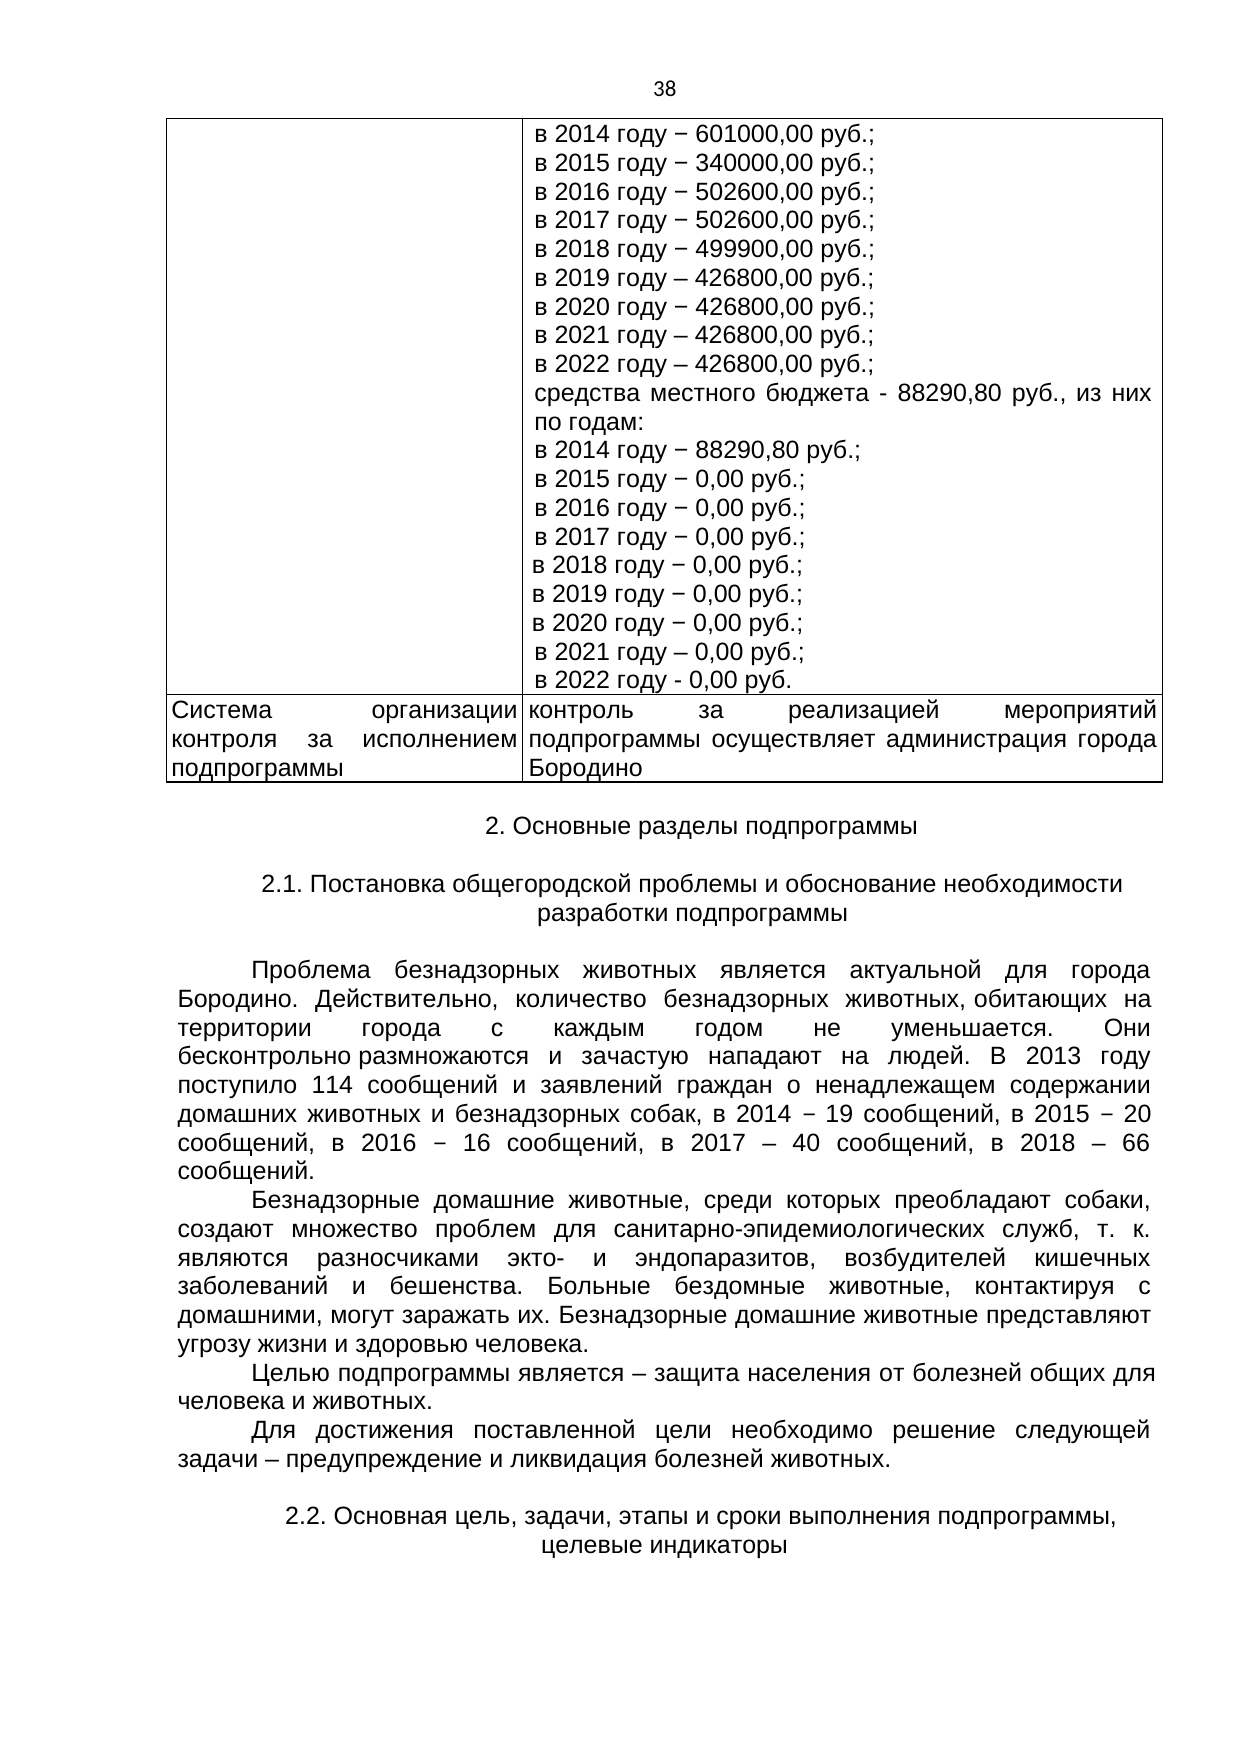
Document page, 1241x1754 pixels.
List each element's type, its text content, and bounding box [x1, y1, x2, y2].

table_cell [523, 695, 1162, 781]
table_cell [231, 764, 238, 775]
text Для достижения поставленной цели необходимо решение следующей задачи – предупреждение и ликвидация болезней животных. [177, 1415, 1152, 1472]
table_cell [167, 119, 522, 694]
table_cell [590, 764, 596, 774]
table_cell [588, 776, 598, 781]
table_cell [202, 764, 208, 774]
text 2. Основные разделы подпрограммы [177, 811, 1152, 840]
text Целью подпрограммы является – защита населения от болезней общих для человека и животных. [177, 1357, 1157, 1415]
text Безнадзорные домашние животные, среди которых преобладают собаки, создают множество проблем для санитарно-эпидемиологических служб, т. к. являются разносчиками экто- и эндопаразитов, возбудителей кишечных заболеваний и бешенства. Больные бездомные животные, контактируя с домашними, могут заражать их. Безнадзорные домашние животные представляют угрозу жизни и здоровью человека. [177, 1185, 1152, 1357]
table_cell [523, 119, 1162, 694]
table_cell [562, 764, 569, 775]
text 2.2. Основная цель, задачи, этапы и сроки выполнения подпрограммы, целевые индикаторы [177, 1501, 1152, 1559]
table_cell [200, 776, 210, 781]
text Проблема безнадзорных животных является актуальной для города Бородино. Действительно, количество безнадзорных животных, обитающих на территории города с каждым годом не уменьшается. Они бесконтрольно размножаются и зачастую нападают на людей. В 2013 году поступило 114 сообщений и заявлений граждан о ненадлежащем содержании домашних животных и безнадзорных собак, в 2014 − 19 сообщений, в 2015 − 20 сообщений, в 2016 − 16 сообщений, в 2017 – 40 сообщений, в 2018 – 66 сообщений. [177, 955, 1152, 1185]
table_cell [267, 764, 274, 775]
text 2.1. Постановка общегородской проблемы и обоснование необходимости разработки подпрограммы [233, 869, 1152, 926]
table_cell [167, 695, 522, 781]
